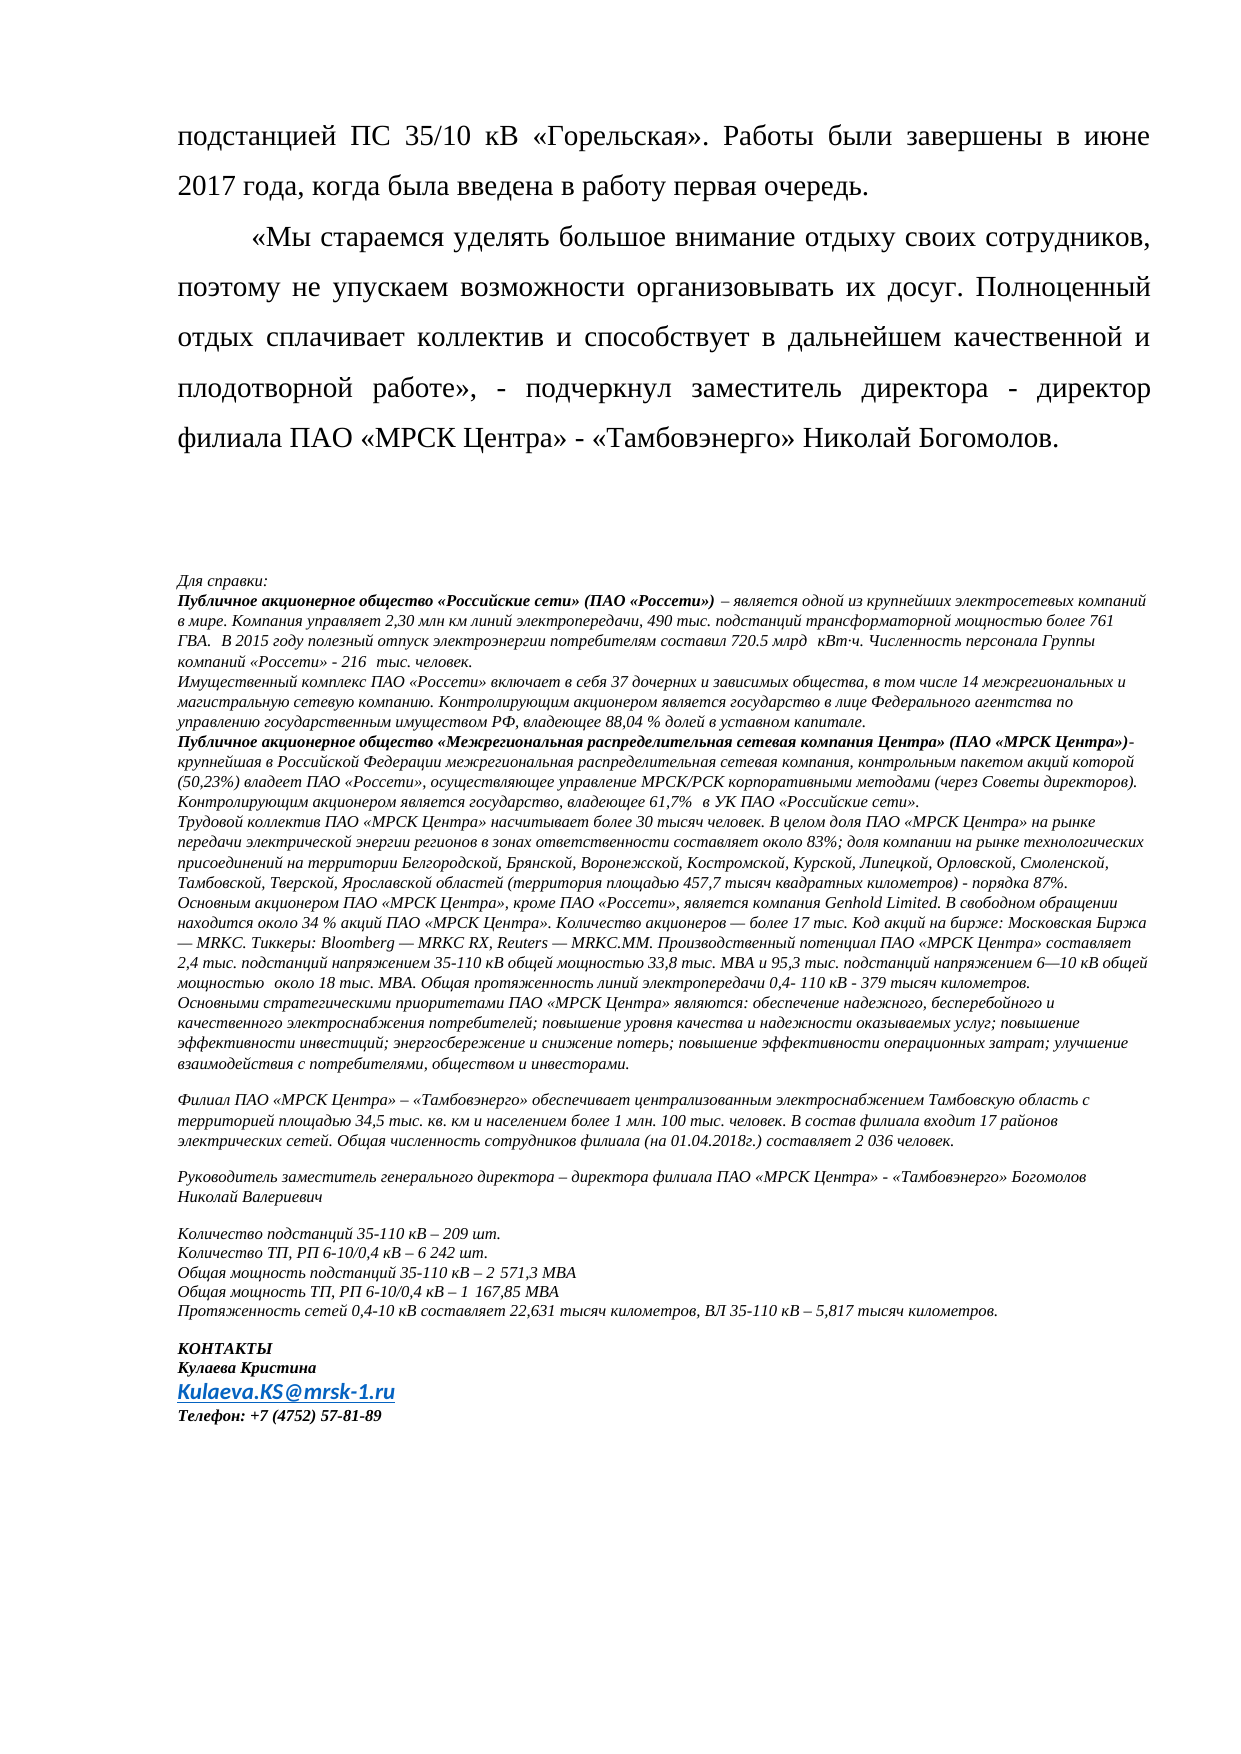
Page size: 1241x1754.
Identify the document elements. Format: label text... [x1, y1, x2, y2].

text Для справки: Публичное акционерное общество «Российские сети» (ПАО «Россети») – является одной из крупнейших электросетевых компаний в мире. Компания управляет 2,30 млн км линий электропередачи, 490 тыс. подстанций трансформаторной мощностью более 761 ГВА. В 2015 году полезный отпуск электроэнергии потребителям составил 720.5 млрд кВт∙ч. Численность персонала Группы компаний «Россети» - 216 тыс. человек. Имущественный комплекс ПАО «Россети» включает в себя 37 дочерних и зависимых общества, в том числе 14 межрегиональных и магистральную сетевую компанию. Контролирующим акционером является государство в лице Федерального агентства по управлению государственным имуществом РФ, владеющее 88,04 % долей в уставном капитале. Публичное акционерное общество «Межрегиональная распределительная сетевая компания Центра» (ПАО «МРСК Центра»)- крупнейшая в Российской Федерации межрегиональная распределительная сетевая компания, контрольным пакетом акций которой (50,23%) владеет ПАО «Россети», осуществляющее управление МРСК/РСК корпоративными методами (через Советы директоров). Контролирующим акционером является государство, владеющее 61,7% в УК ПАО «Российские сети». Трудовой коллектив ПАО «МРСК Центра» насчитывает более 30 тысяч человек. В целом доля ПАО «МРСК Центра» на рынке передачи электрической энергии регионов в зонах ответственности составляет около 83%; доля компании на рынке технологических присоединений на территории Белгородской, Брянской, Воронежской, Костромской, Курской, Липецкой, Орловской, Смоленской, Тамбовской, Тверской, Ярославской областей (территория площадью 457,7 тысяч квадратных километров) - порядка 87%. Основным акционером ПАО «МРСК Центра», кроме ПАО «Россети», является компания Genhold Limited. В свободном обращении находится около 34 % акций ПАО «МРСК Центра». Количество акционеров — более 17 тыс. Код акций на бирже: Московская Биржа — MRKC. Тиккеры: Bloomberg — MRKC RX, Reuters — MRKC.MM. Производственный потенциал ПАО «МРСК Центра» составляет 2,4 тыс. подстанций напряжением 35-110 кВ общей мощностью 33,8 тыс. МВА и 95,3 тыс. подстанций напряжением 6—10 кВ общей мощностью около 18 тыс. МВА. Общая протяженность линий электропередачи 0,4- 110 кВ - 379 тысяч километров. Основными стратегическими приоритетами ПАО «МРСК Центра» являются: обеспечение надежного, бесперебойного и качественного электроснабжения потребителей; повышение уровня качества и надежности оказываемых услуг; повышение эффективности инвестиций; энергосбережение и снижение потерь; повышение эффективности операционных затрат; улучшение взаимодействия с потребителями, обществом и инвесторами. [177, 571, 1152, 1073]
text КОНТАКТЫ [177, 1339, 1152, 1358]
text Руководитель заместитель генерального директора – директора филиала ПАО «МРСК Центра» - «Тамбовэнерго» Богомолов Николай Валериевич [177, 1167, 1152, 1206]
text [177, 118, 1152, 202]
text Телефон: +7 (4752) 57-81-89 [177, 1405, 1152, 1424]
text Количество ТП, РП 6-10/0,4 кВ – 6 242 шт. [177, 1243, 1152, 1262]
text «Мы стараемся уделять большое внимание отдыху своих сотрудников, поэтому не упускаем возможности организовывать их досуг. Полноценный отдых сплачивает коллектив и способствует в дальнейшем качественной и плодотворной работе», - подчеркнул заместитель директора - директор филиала ПАО «МРСК Центра» - «Тамбовэнерго» Николай Богомолов. [177, 219, 1152, 453]
text Общая мощность ТП, РП 6-10/0,4 кВ – 1 167,85 МВА [177, 1282, 1152, 1301]
text Филиал ПАО «МРСК Центра» – «Тамбовэнерго» обеспечивает централизованным электроснабжением Тамбовскую область с территорией площадью 34,5 тыс. кв. км и населением более 1 млн. 100 тыс. человек. В состав филиала входит 17 районов электрических сетей. Общая численность сотрудников филиала (на 01.04.2018г.) составляет 2 036 человек. [177, 1090, 1152, 1149]
text Kulaeva.KS@mrsk-1.ru [177, 1377, 1152, 1405]
text Кулаева Кристина [177, 1358, 1152, 1377]
text Протяженность сетей 0,4-10 кВ составляет 22,631 тысяч километров, ВЛ 35-110 кВ – 5,817 тысяч километров. [177, 1301, 1152, 1320]
text Общая мощность подстанций 35-110 кВ – 2 571,3 МВА [177, 1262, 1152, 1282]
text Количество подстанций 35-110 кВ – 209 шт. [177, 1224, 1152, 1243]
